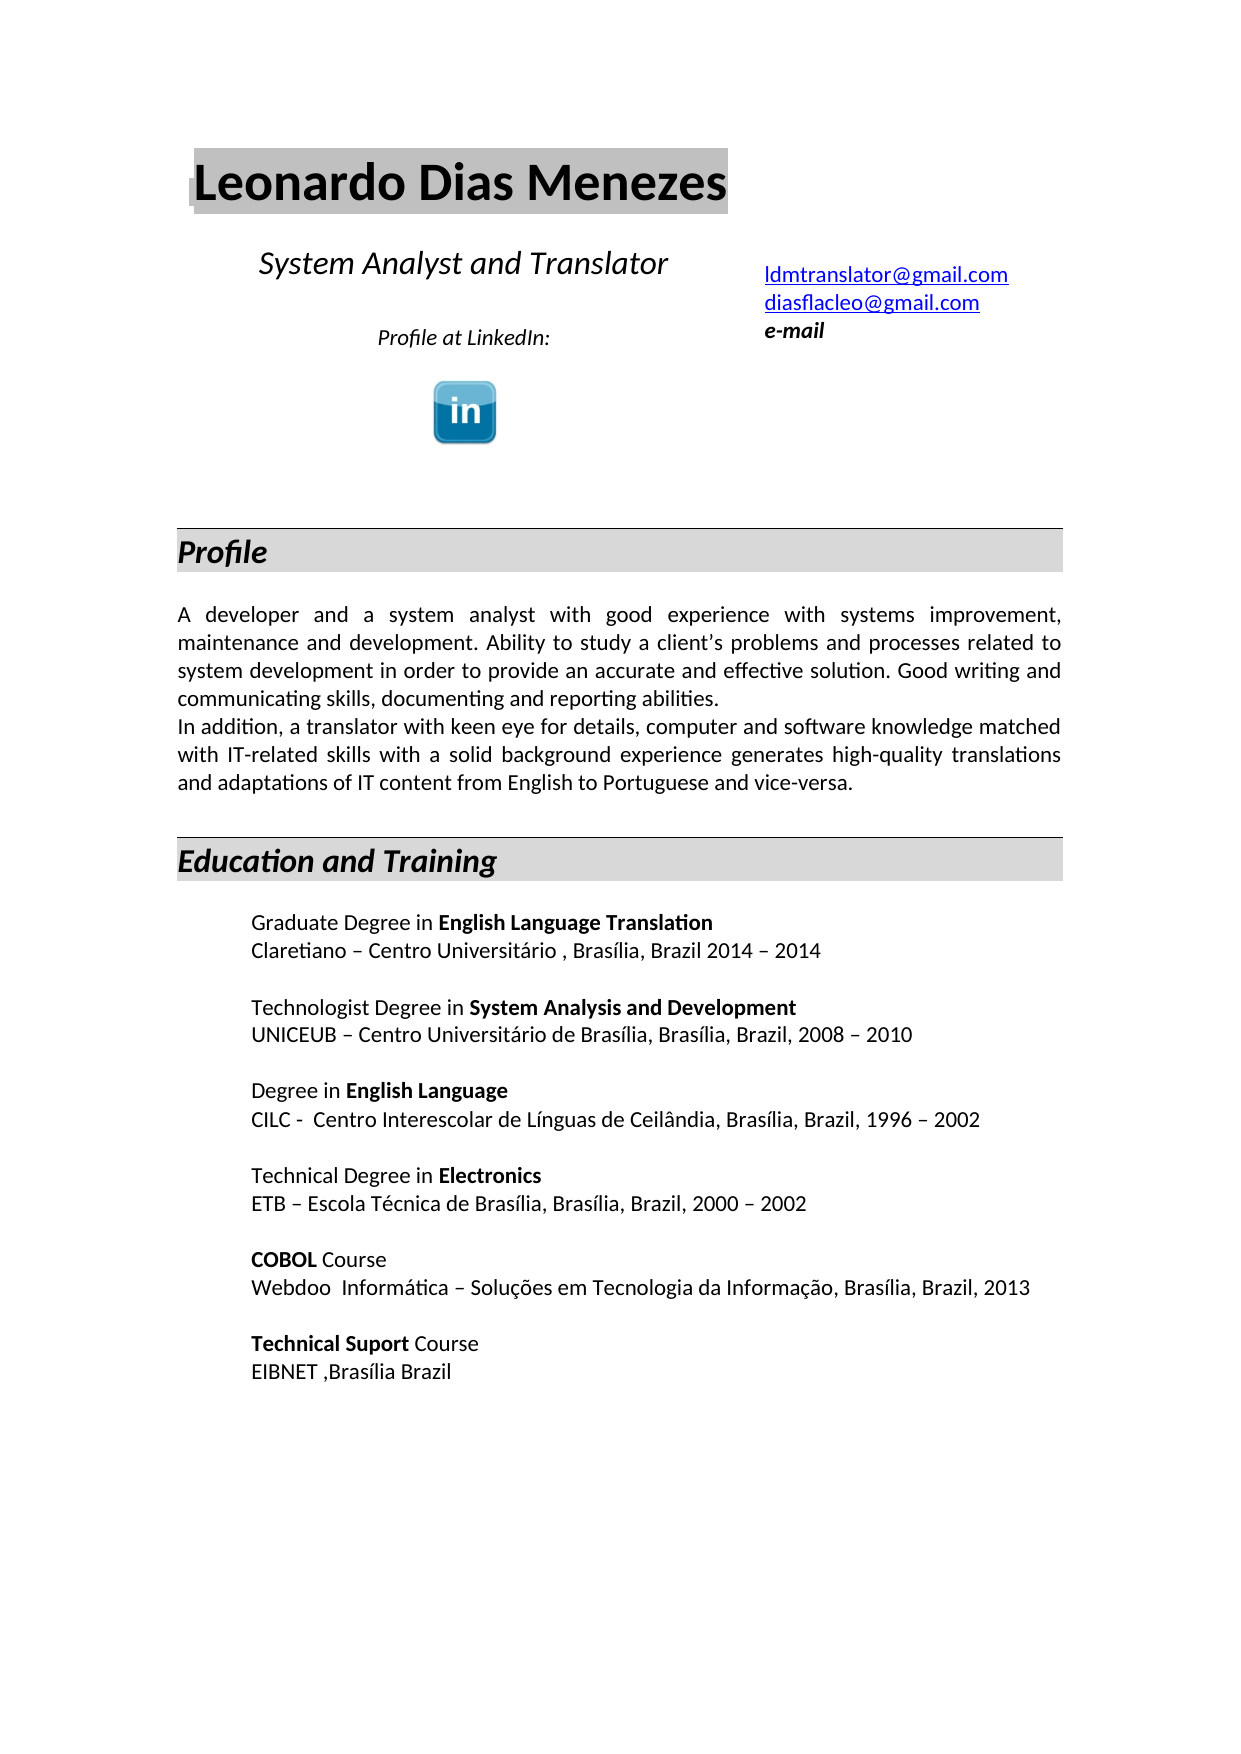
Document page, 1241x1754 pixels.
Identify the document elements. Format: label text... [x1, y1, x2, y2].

text CILC - Centro Interescolar de Línguas de Ceilândia, Brasília, Brazil, 1996 – 2002 [177, 1105, 1063, 1133]
text Technical Degree in Electronics [177, 1161, 1063, 1189]
text Education and Training [177, 838, 1063, 881]
table_header Leonardo Dias Menezes System Analyst and Translator Profile at LinkedIn: [177, 148, 753, 487]
text Technical Suport Course [177, 1329, 1063, 1357]
text EIBNET ,Brasília Brazil [177, 1357, 1063, 1385]
text In addition, a translator with keen eye for details, computer and software knowledge matched with IT-related skills with a solid background experience generates high-quality translations and adaptations of IT content from English to Portuguese and vice-versa. [177, 712, 1063, 796]
text Claretiano – Centro Universitário , Brasília, Brazil 2014 – 2014 [177, 937, 1063, 964]
text UNICEUB – Centro Universitário de Brasília, Brasília, Brazil, 2008 – 2010 [177, 1021, 1063, 1049]
text Profile [177, 529, 1063, 572]
picture [431, 379, 499, 447]
text ETB – Escola Técnica de Brasília, Brasília, Brazil, 2000 – 2002 [177, 1189, 1063, 1217]
text Degree in English Language [177, 1077, 1063, 1105]
text COBOL Course [177, 1245, 1063, 1273]
text Webdoo Informática – Soluções em Tecnologia da Informação, Brasília, Brazil, 2013 [177, 1273, 1063, 1301]
table_header ldmtranslator@gmail.com diasflacleo@gmail.com e-mail [753, 148, 1063, 487]
text Technologist Degree in System Analysis and Development [177, 993, 1063, 1021]
text Graduate Degree in English Language Translation [177, 908, 1063, 937]
text A developer and a system analyst with good experience with systems improvement, maintenance and development. Ability to study a client’s problems and processes related to system development in order to provide an accurate and effective solution. Good writing and communicating skills, documenting and reporting abilities. [177, 600, 1063, 712]
